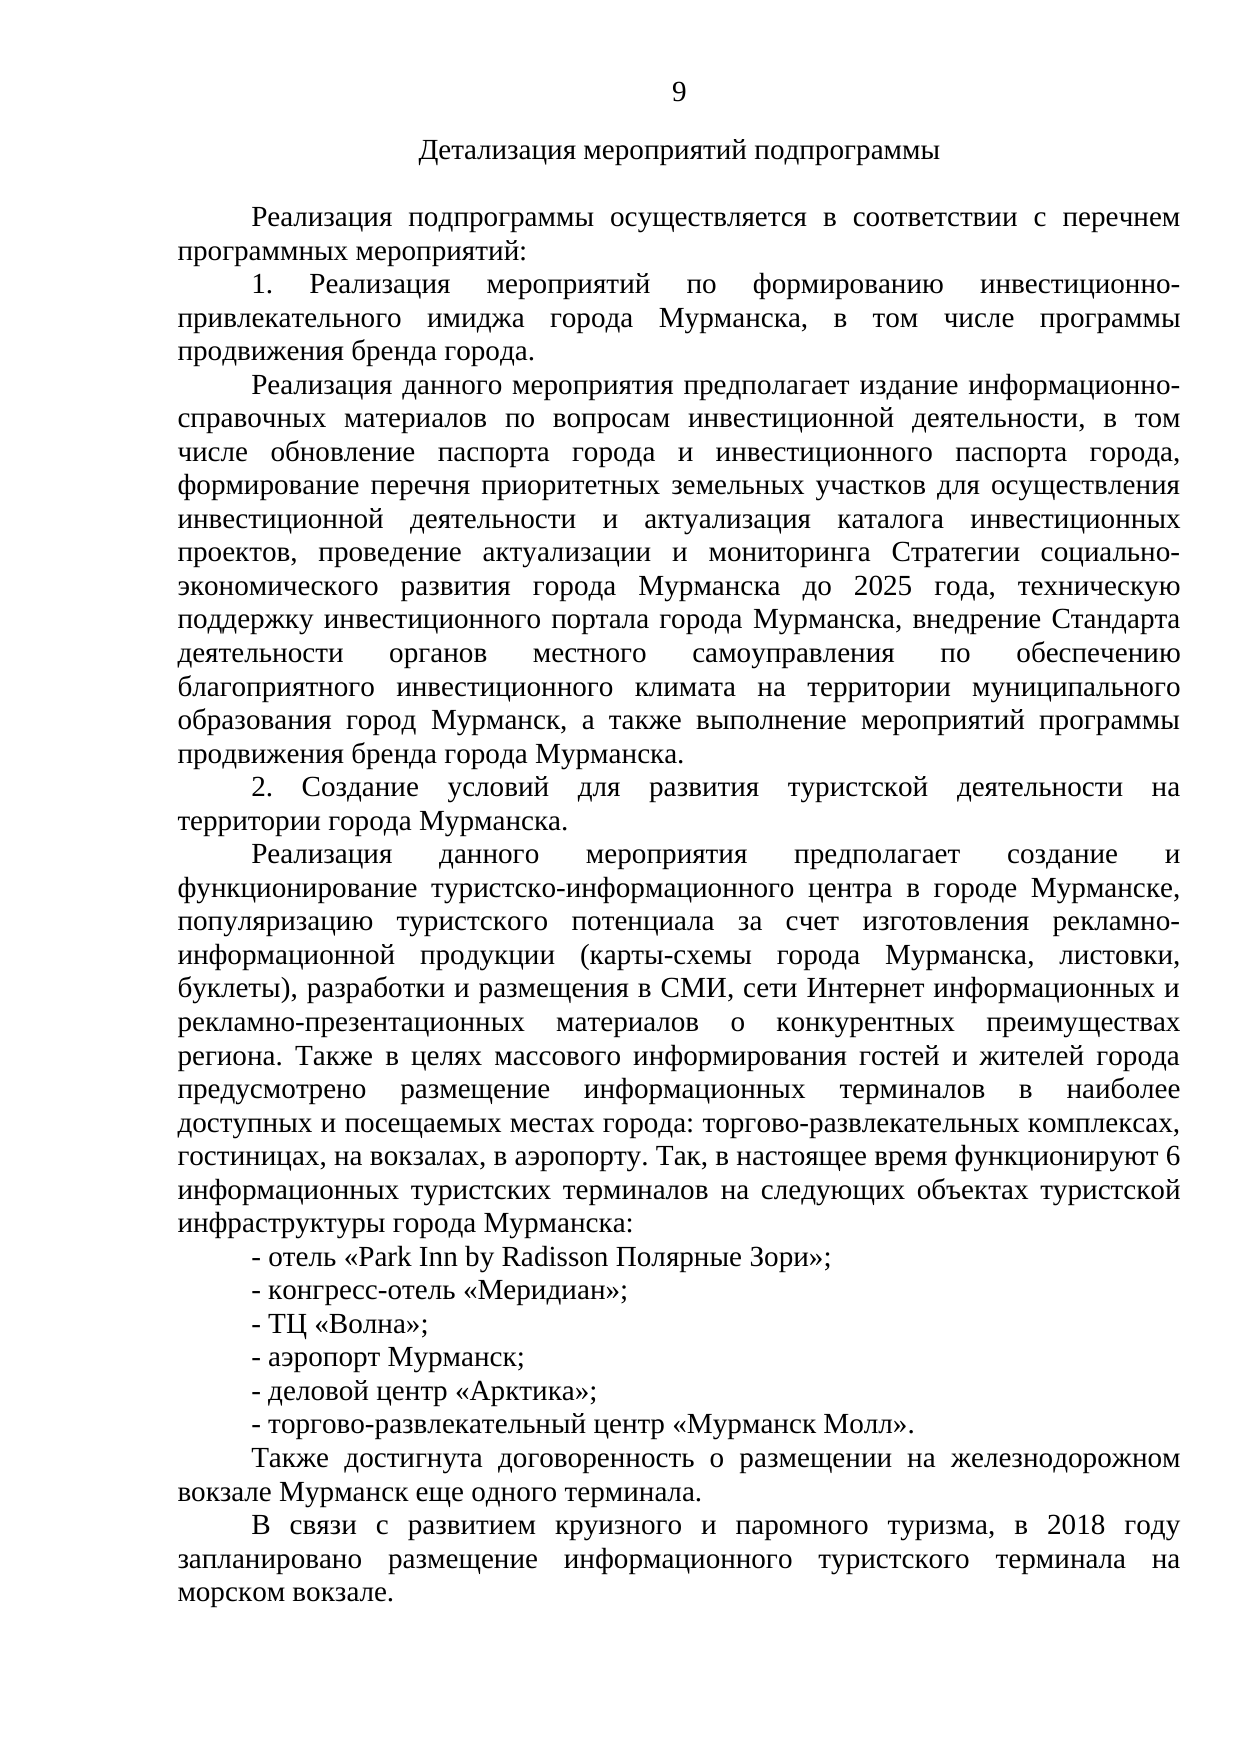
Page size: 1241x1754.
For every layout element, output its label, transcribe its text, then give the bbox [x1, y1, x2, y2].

text Реализация данного мероприятия предполагает создание и функционирование туристско-информационного центра в городе Мурманске, популяризацию туристского потенциала за счет изготовления рекламно-информационной продукции (карты-схемы города Мурманска, листовки, буклеты), разработки и размещения в СМИ, сети Интернет информационных и рекламно-презентационных материалов о конкурентных преимуществах региона. Также в целях массового информирования гостей и жителей города предусмотрено размещение информационных терминалов в наиболее доступных и посещаемых местах города: торгово-развлекательных комплексах, гостиницах, на вокзалах, в аэропорту. Так, в настоящее время функционируют 6 информационных туристских терминалов на следующих объектах туристской инфраструктуры города Мурманска: [177, 836, 1181, 1239]
text Также достигнута договоренность о размещении на железнодорожном вокзале Мурманск еще одного терминала. [177, 1440, 1181, 1507]
text - деловой центр «Арктика»; [177, 1373, 1181, 1407]
text - ТЦ «Волна»; [177, 1306, 1181, 1339]
text 1. Реализация мероприятий по формированию инвестиционно-привлекательного имиджа города Мурманска, в том числе программы продвижения бренда города. [177, 266, 1181, 367]
text Реализация данного мероприятия предполагает издание информационно-справочных материалов по вопросам инвестиционной деятельности, в том числе обновление паспорта города и инвестиционного паспорта города, формирование перечня приоритетных земельных участков для осуществления инвестиционной деятельности и актуализация каталога инвестиционных проектов, проведение актуализации и мониторинга Стратегии социально-экономического развития города Мурманска до 2025 года, техническую поддержку инвестиционного портала города Мурманска, внедрение Стандарта деятельности органов местного самоуправления по обеспечению благоприятного инвестиционного климата на территории муниципального образования город Мурманск, а также выполнение мероприятий программы продвижения бренда города Мурманска. [177, 367, 1181, 769]
text - аэропорт Мурманск; [177, 1339, 1181, 1373]
text - конгресс-отель «Меридиан»; [177, 1272, 1181, 1306]
text 2. Создание условий для развития туристской деятельности на территории города Мурманска. [177, 769, 1181, 836]
text - отель «Park Inn by Radisson Полярные Зори»; [177, 1239, 1181, 1272]
text Детализация мероприятий подпрограммы [177, 132, 1181, 166]
text - торгово-развлекательный центр «Мурманск Молл». [177, 1407, 1181, 1440]
text Реализация подпрограммы осуществляется в соответствии с перечнем программных мероприятий: [177, 199, 1181, 266]
text В связи с развитием круизного и паромного туризма, в 2018 году запланировано размещение информационного туристского терминала на морском вокзале. [177, 1507, 1181, 1608]
